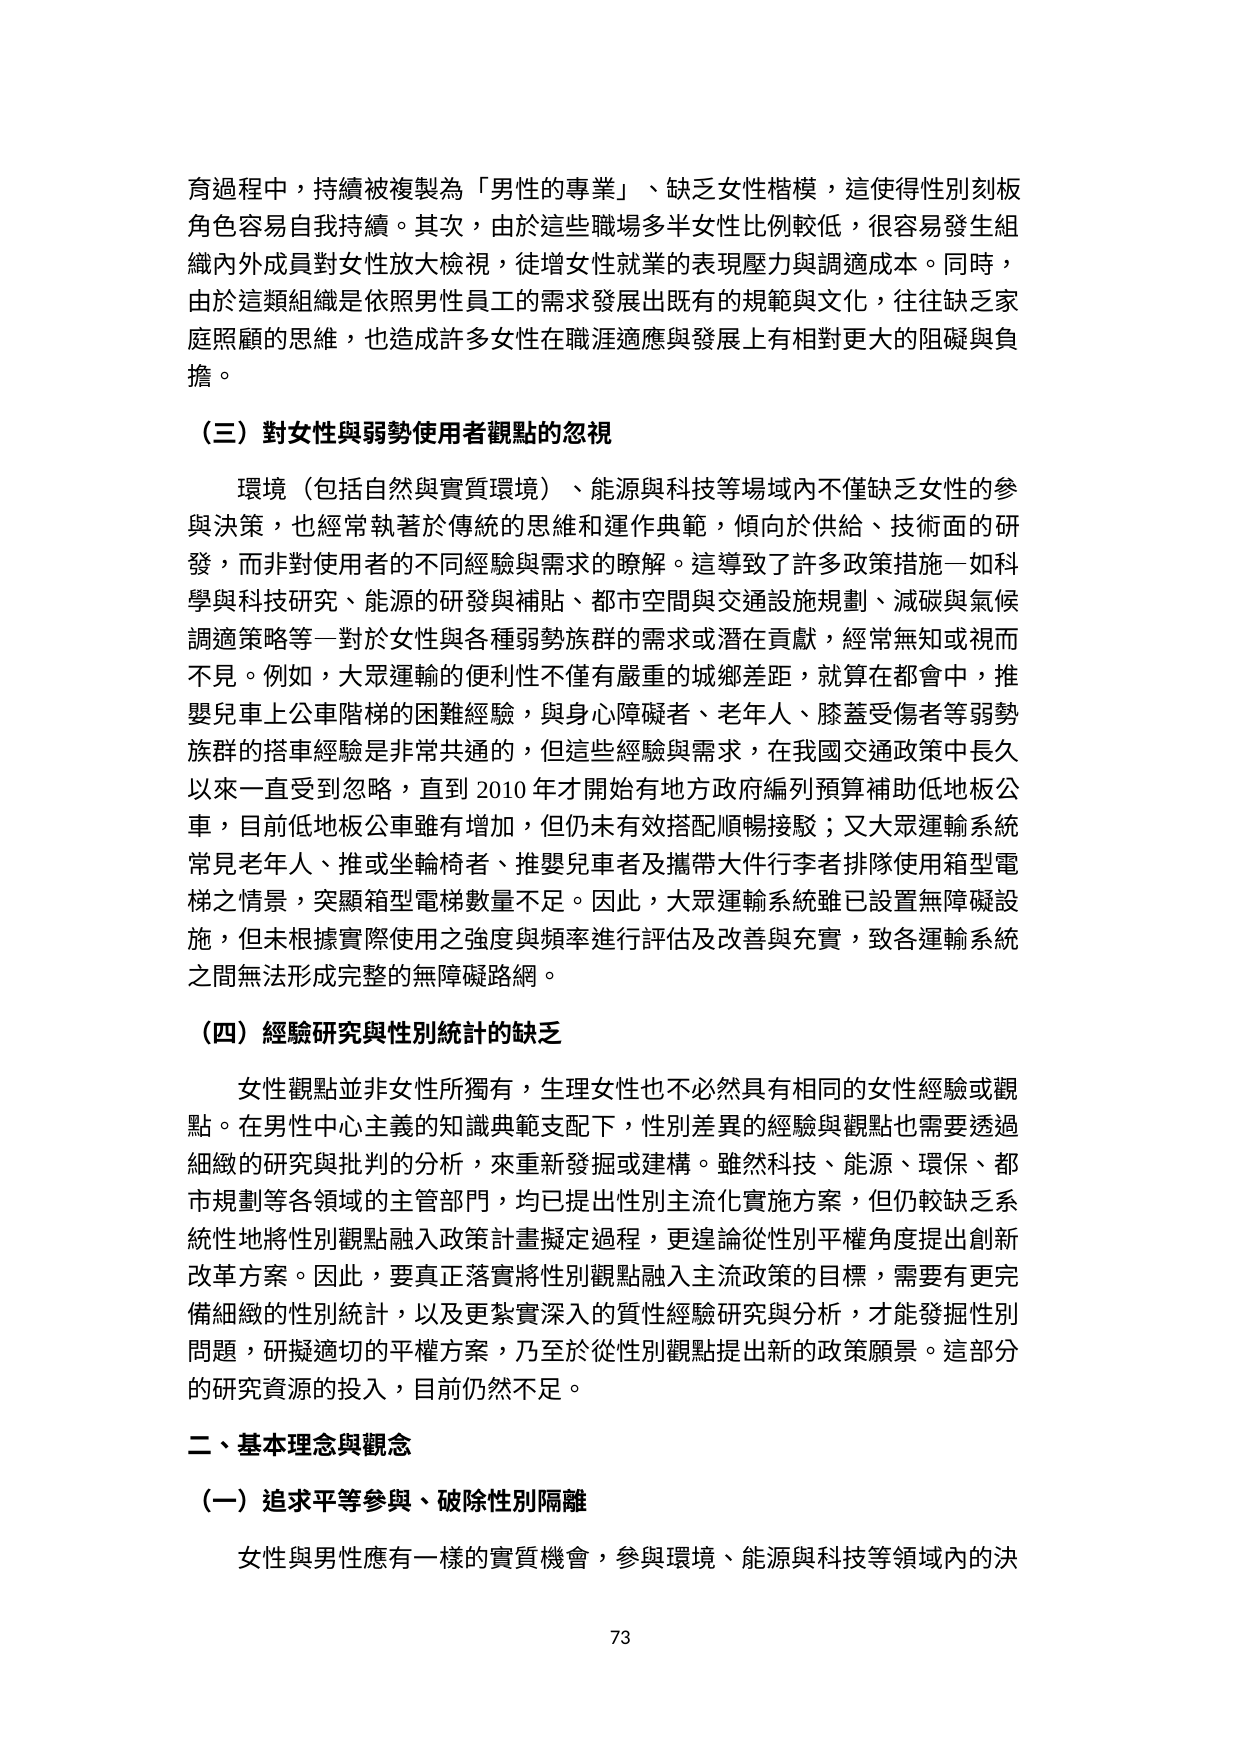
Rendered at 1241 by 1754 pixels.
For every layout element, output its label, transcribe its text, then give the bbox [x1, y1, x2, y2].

table_cell （一）追求平等參與、破除性別隔離 [176, 1463, 1033, 1519]
table_cell 環境（包括自然與實質環境）、能源與科技等場域內不僅缺乏女性的參與決策，也經常執著於傳統的思維和運作典範，傾向於供給、技術面的研發，而非對使用者的不同經驗與需求的瞭解。這導致了許多政策措施—如科學與科技研究、能源的研發與補貼、都市空間與交通設施規劃、減碳與氣候調適策略等—對於女性與各種弱勢族群的需求或潛在貢獻，經常無知或視而不見。例如，大眾運輸的便利性不僅有嚴重的城鄉差距，就算在都會中，推嬰兒車上公車階梯的困難經驗，與身心障礙者、老年人、膝蓋受傷者等弱勢族群的搭車經驗是非常共通的，但這些經驗與需求，在我國交通政策中長久以來一直受到忽略，直到2010年才開始有地方政府編列預算補助低地板公車，目前低地板公車雖有增加，但仍未有效搭配順暢接駁；又大眾運輸系統常見老年人、推或坐輪椅者、推嬰兒車者及攜帶大件行李者排隊使用箱型電梯之情景，突顯箱型電梯數量不足。因此，大眾運輸系統雖已設置無障礙設施，但未根據實際使用之強度與頻率進行評估及改善與充實，致各運輸系統之間無法形成完整的無障礙路網。 [176, 450, 1033, 994]
table_cell 二、基本理念與觀念 [176, 1406, 1033, 1462]
table_cell （四）經驗研究與性別統計的缺乏 [176, 994, 1033, 1050]
table_cell 在重要政策領域的女性比例過低，除了反映性別不平等的現狀外，還會帶來諸多「樣板效應」：首先是性別角色的固化，科技、理工等學科在教育過程中，持續被複製為「男性的專業」、缺乏女性楷模，這使得性別刻板角色容易自我持續。其次，由於這些職場多半女性比例較低，很容易發生組織內外成員對女性放大檢視，徒增女性就業的表現壓力與調適成本。同時，由於這類組織是依照男性員工的需求發展出既有的規範與文化，往往缺乏家庭照顧的思維，也造成許多女性在職涯適應與發展上有相對更大的阻礙與負擔。 [176, 150, 1033, 394]
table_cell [176, 1519, 1033, 1575]
table_cell 女性觀點並非女性所獨有，生理女性也不必然具有相同的女性經驗或觀點。在男性中心主義的知識典範支配下，性別差異的經驗與觀點也需要透過細緻的研究與批判的分析，來重新發掘或建構。雖然科技、能源、環保、都市規劃等各領域的主管部門，均已提出性別主流化實施方案，但仍較缺乏系統性地將性別觀點融入政策計畫擬定過程，更遑論從性別平權角度提出創新改革方案。因此，要真正落實將性別觀點融入主流政策的目標，需要有更完備細緻的性別統計，以及更紮實深入的質性經驗研究與分析，才能發掘性別問題，研擬適切的平權方案，乃至於從性別觀點提出新的政策願景。這部分的研究資源的投入，目前仍然不足。 [176, 1050, 1033, 1406]
table_cell （三）對女性與弱勢使用者觀點的忽視 [176, 394, 1033, 450]
